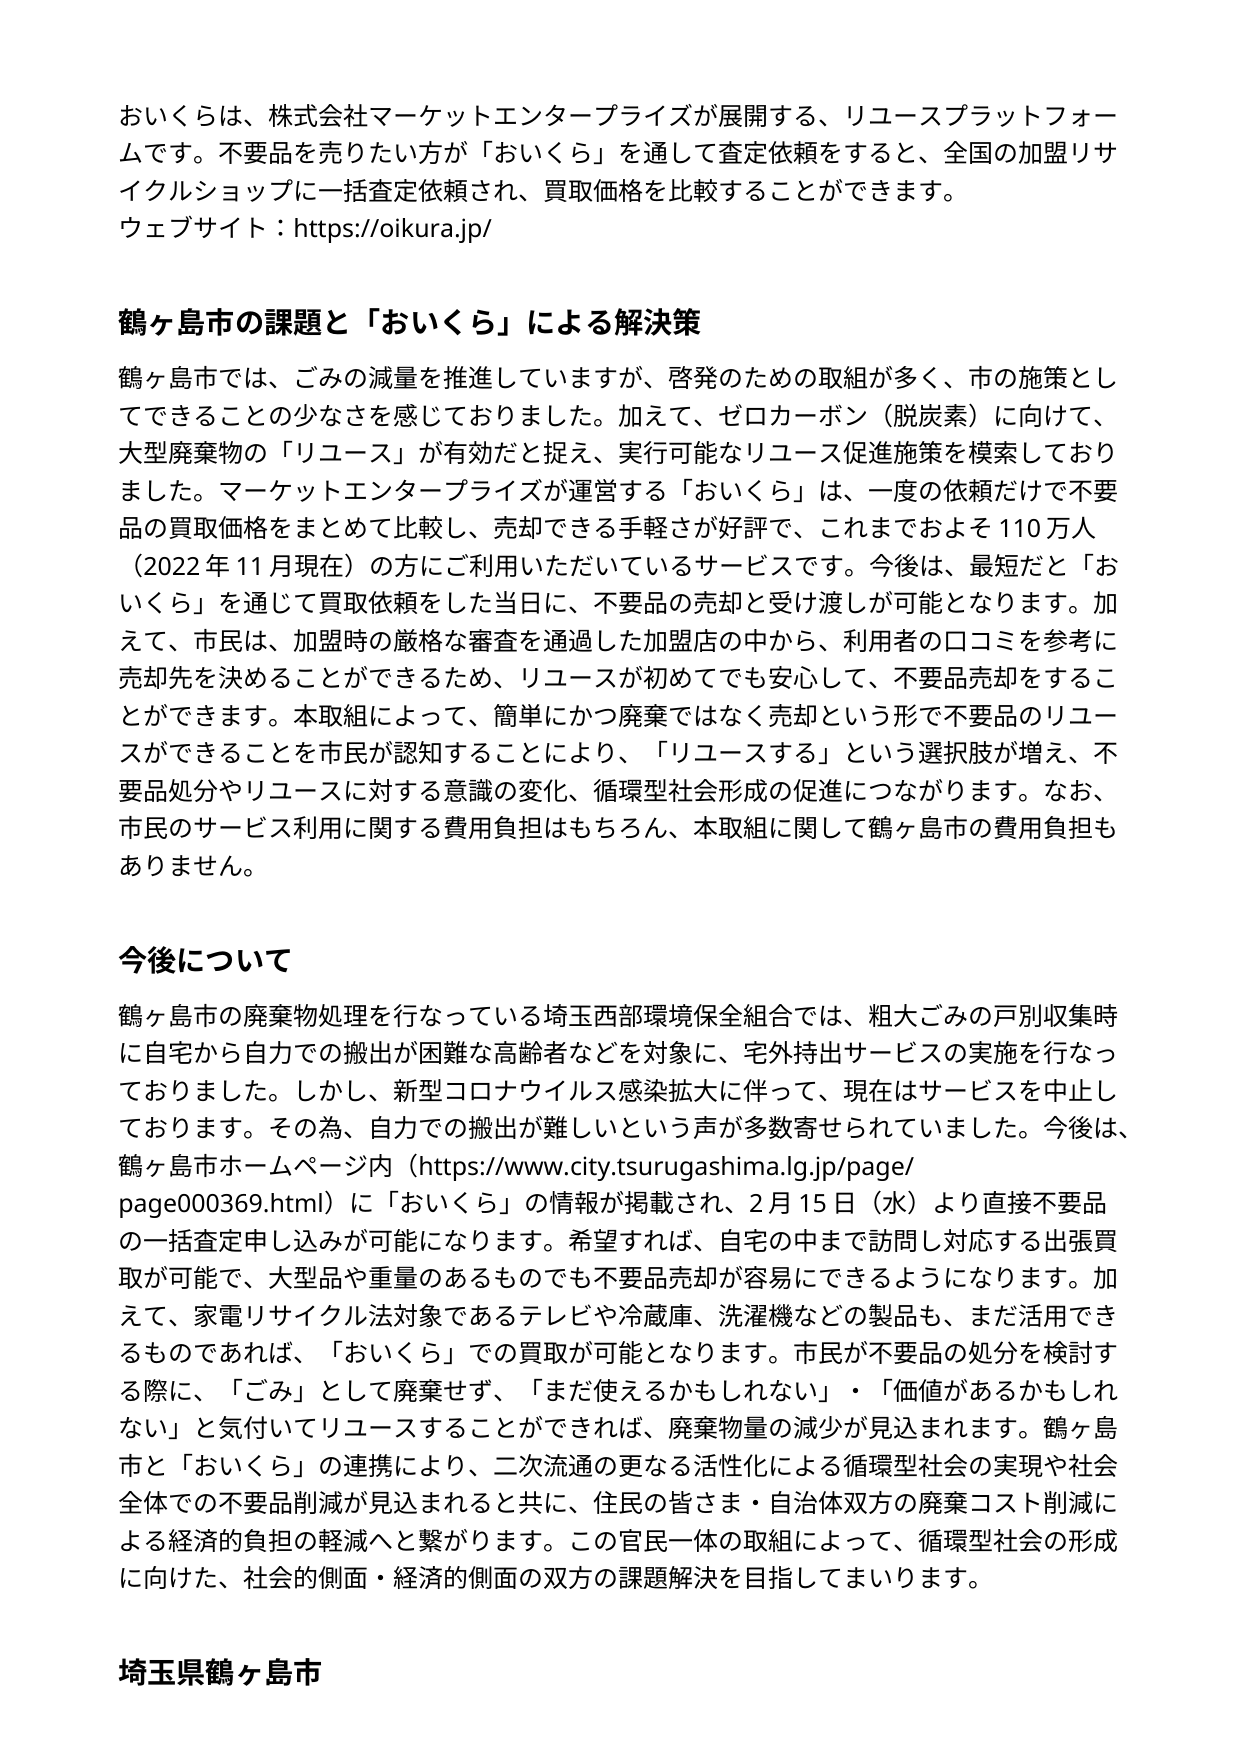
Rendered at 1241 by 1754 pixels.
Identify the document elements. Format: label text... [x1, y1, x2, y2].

text 鶴ヶ島市では、ごみの減量を推進していますが、啓発のための取組が多く、市の施策としてできることの少なさを感じておりました。加えて、ゼロカーボン（脱炭素）に向けて、大型廃棄物の「リユース」が有効だと捉え、実行可能なリユース促進施策を模索しておりました。マーケットエンタープライズが運営する「おいくら」は、一度の依頼だけで不要品の買取価格をまとめて比較し、売却できる手軽さが好評で、これまでおよそ110万人（2022年11月現在）の方にご利用いただいているサービスです。今後は、最短だと「おいくら」を通じて買取依頼をした当日に、不要品の売却と受け渡しが可能となります。加えて、市民は、加盟時の厳格な審査を通過した加盟店の中から、利用者の口コミを参考に売却先を決めることができるため、リユースが初めてでも安心して、不要品売却をすることができます。本取組によって、簡単にかつ廃棄ではなく売却という形で不要品のリユースができることを市民が認知することにより、「リユースする」という選択肢が増え、不要品処分やリユースに対する意識の変化、循環型社会形成の促進につながります。なお、市民のサービス利用に関する費用負担はもちろん、本取組に関して鶴ヶ島市の費用負担もありません。 [118, 358, 1122, 883]
text おいくらは、株式会社マーケットエンタープライズが展開する、リユースプラットフォームです。不要品を売りたい方が「おいくら」を通して査定依頼をすると、全国の加盟リサイクルショップに一括査定依頼され、買取価格を比較することができます。 [118, 96, 1122, 208]
text 鶴ヶ島市の課題と「おいくら」による解決策 [118, 283, 1122, 358]
text 埼玉県鶴ヶ島市 [118, 1633, 1122, 1708]
text ウェブサイト：https://oikura.jp/ [118, 208, 1122, 246]
text 今後について [118, 921, 1122, 996]
text 鶴ヶ島市の廃棄物処理を行なっている埼玉西部環境保全組合では、粗大ごみの戸別収集時に自宅から自力での搬出が困難な高齢者などを対象に、宅外持出サービスの実施を行なっておりました。しかし、新型コロナウイルス感染拡大に伴って、現在はサービスを中止しております。その為、自力での搬出が難しいという声が多数寄せられていました。今後は、鶴ヶ島市ホームページ内（https://www.city.tsurugashima.lg.jp/page/page000369.html）に「おいくら」の情報が掲載され、2月15日（水）より直接不要品の一括査定申し込みが可能になります。希望すれば、自宅の中まで訪問し対応する出張買取が可能で、大型品や重量のあるものでも不要品売却が容易にできるようになります。加えて、家電リサイクル法対象であるテレビや冷蔵庫、洗濯機などの製品も、まだ活用できるものであれば、「おいくら」での買取が可能となります。市民が不要品の処分を検討する際に、「ごみ」として廃棄せず、「まだ使えるかもしれない」・「価値があるかもしれない」と気付いてリユースすることができれば、廃棄物量の減少が見込まれます。鶴ヶ島市と「おいくら」の連携により、二次流通の更なる活性化による循環型社会の実現や社会全体での不要品削減が見込まれると共に、住民の皆さま・自治体双方の廃棄コスト削減による経済的負担の軽減へと繋がります。この官民一体の取組によって、循環型社会の形成に向けた、社会的側面・経済的側面の双方の課題解決を目指してまいります。 [118, 996, 1122, 1596]
